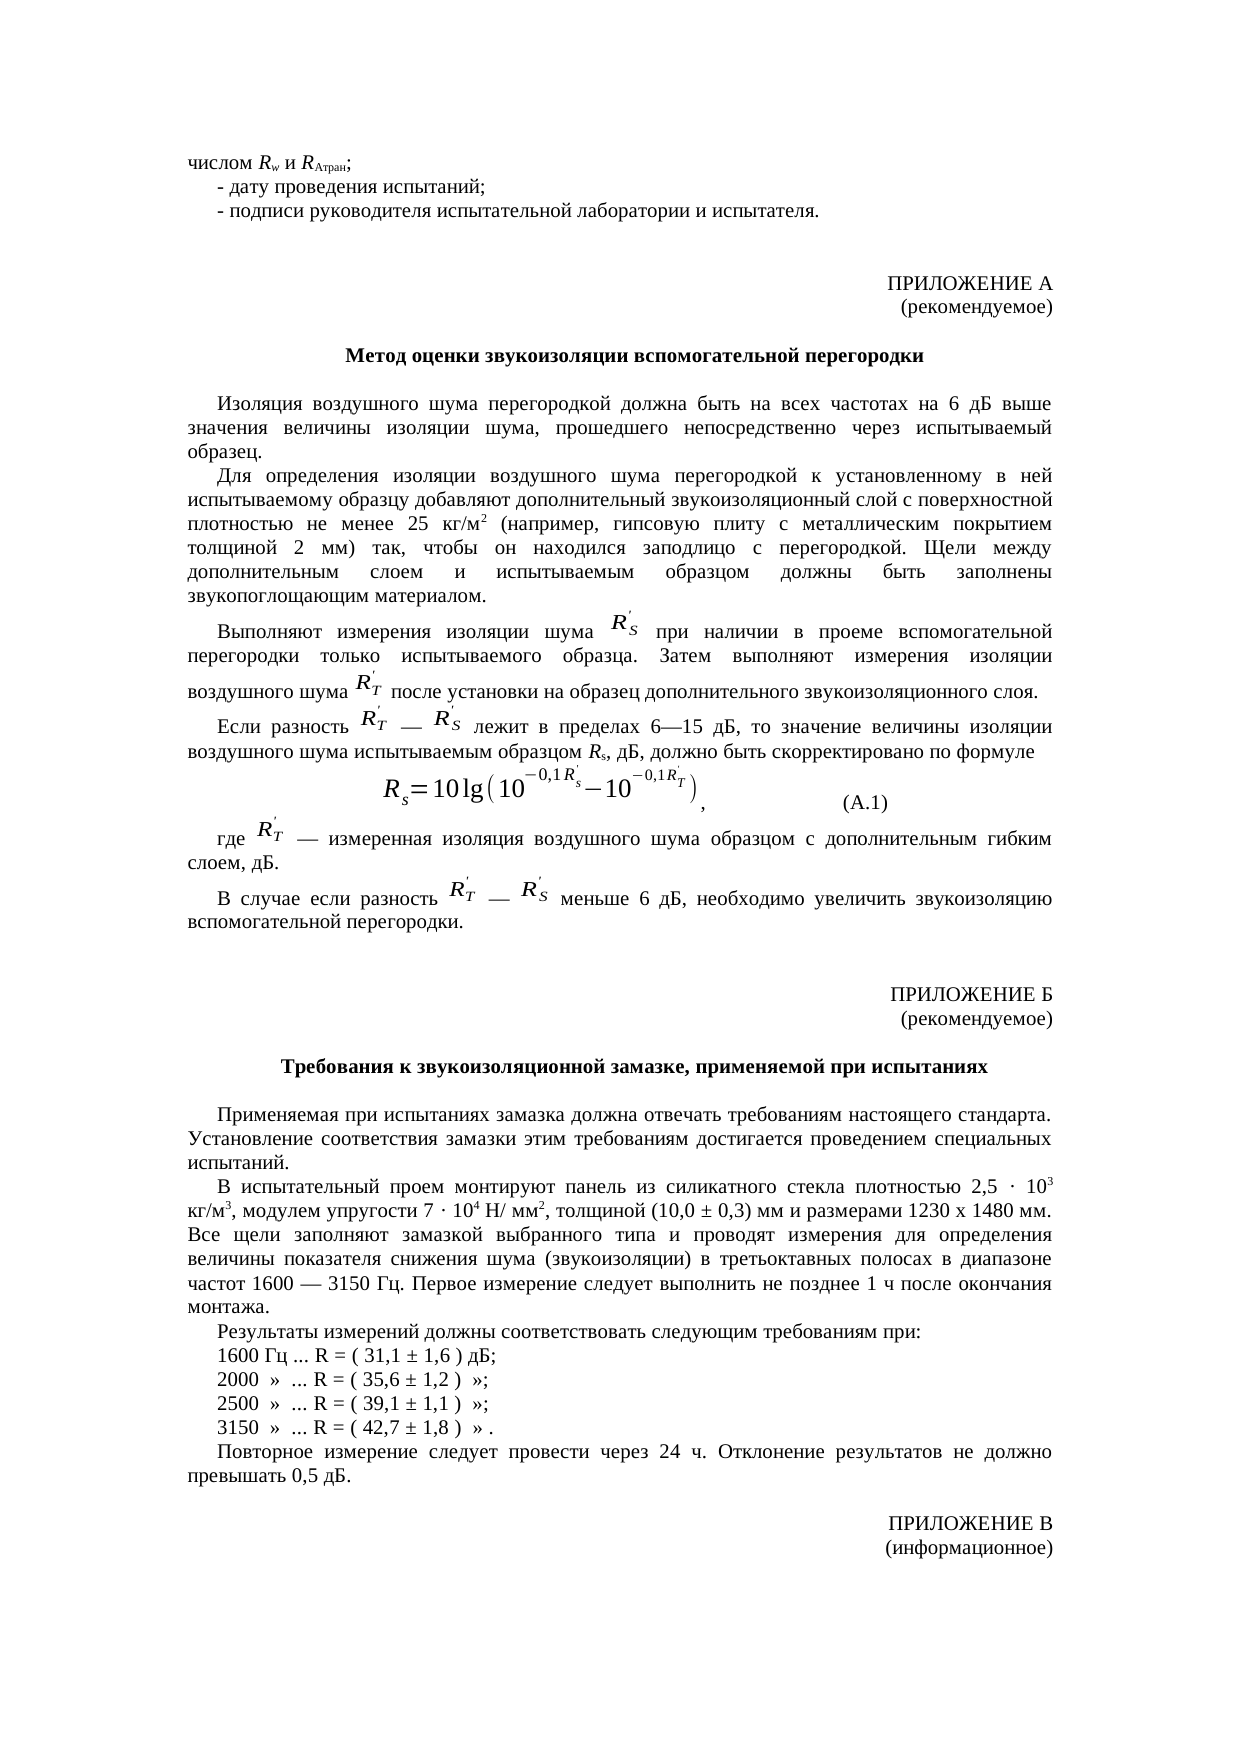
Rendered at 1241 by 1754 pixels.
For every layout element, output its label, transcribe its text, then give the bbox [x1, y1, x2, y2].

text ПРИЛОЖЕНИЕ В [187, 1511, 1053, 1535]
text где — измеренная изоляция воздушного шума образцом с дополнительным гибким слоем, дБ. [187, 814, 1053, 874]
text Повторное измерение следует провести через 24 ч. Отклонение результатов не должно превышать 0,5 дБ. [187, 1439, 1053, 1487]
text В испытательный проем монтируют панель из силикатного стекла плотностью 2,5 103 кг/м3, модулем упругости 7 104 Н/ мм2, толщиной (10,0 ± 0,3) мм и размерами 1230 х 1480 мм. Все щели заполняют замазкой выбранного типа и проводят измерения для определения величины показателя снижения шума (звукоизоляции) в третьоктавных полосах в диапазоне частот 1600 — 3150 Гц. Первое измерение следует выполнить не позднее 1 ч после окончания монтажа. [187, 1174, 1053, 1318]
text 2000 » ... R = ( 35,6 ± 1,2 ) »; [187, 1367, 1053, 1391]
text , (А.1) [187, 762, 1053, 814]
text Выполняют измерения изоляции шума при наличии в проеме вспомогательной перегородки только испытываемого образца. Затем выполняют измерения изоляции воздушного шума после установки на образец дополнительного звукоизоляционного слоя. [187, 607, 1053, 703]
text ПРИЛОЖЕНИЕ А [187, 270, 1053, 294]
text Метод оценки звукоизоляции вспомогательной перегородки [187, 342, 1053, 367]
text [187, 150, 1053, 174]
text 3150 » ... R = ( 42,7 ± 1,8 ) » . [187, 1415, 1053, 1439]
text Результаты измерений должны соответствовать следующим требованиям при: [187, 1318, 1053, 1342]
text Изоляция воздушного шума перегородкой должна быть на всех частотах на 6 дБ выше значения величины изоляции шума, прошедшего непосредственно через испытываемый образец. [187, 391, 1053, 463]
text Если разность — лежит в пределах 6—15 дБ, то значение величины изоляции воздушного шума испытываемым образцом Rs, дБ, должно быть скорректировано по формуле [187, 703, 1053, 762]
text 2500 » ... R = ( 39,1 ± 1,1 ) »; [187, 1391, 1053, 1415]
text В случае если разность — меньше 6 дБ, необходимо увеличить звукоизоляцию вспомогательной перегородки. [187, 874, 1053, 933]
text - дату проведения испытаний; [187, 174, 1053, 198]
text Требования к звукоизоляционной замазке, применяемой при испытаниях [187, 1054, 1053, 1078]
text - подписи руководителя испытательной лаборатории и испытателя. [187, 198, 1053, 222]
text (рекомендуемое) [187, 1006, 1053, 1030]
text ПРИЛОЖЕНИЕ Б [187, 982, 1053, 1006]
text (рекомендуемое) [187, 294, 1053, 318]
text (информационное) [187, 1535, 1053, 1559]
text Применяемая при испытаниях замазка должна отвечать требованиям настоящего стандарта. Установление соответствия замазки этим требованиям достигается проведением специальных испытаний. [187, 1102, 1053, 1174]
text Для определения изоляции воздушного шума перегородкой к установленному в ней испытываемому образцу добавляют дополнительный звукоизоляционный слой с поверхностной плотностью не менее 25 кг/м2 (например, гипсовую плиту с металлическим покрытием толщиной 2 мм) так, чтобы он находился заподлицо с перегородкой. Щели между дополнительным слоем и испытываемым образцом должны быть заполнены звукопоглощающим материалом. [187, 463, 1053, 607]
text 1600 Гц ... R = ( 31,1 ± 1,6 ) дБ; [187, 1342, 1053, 1367]
